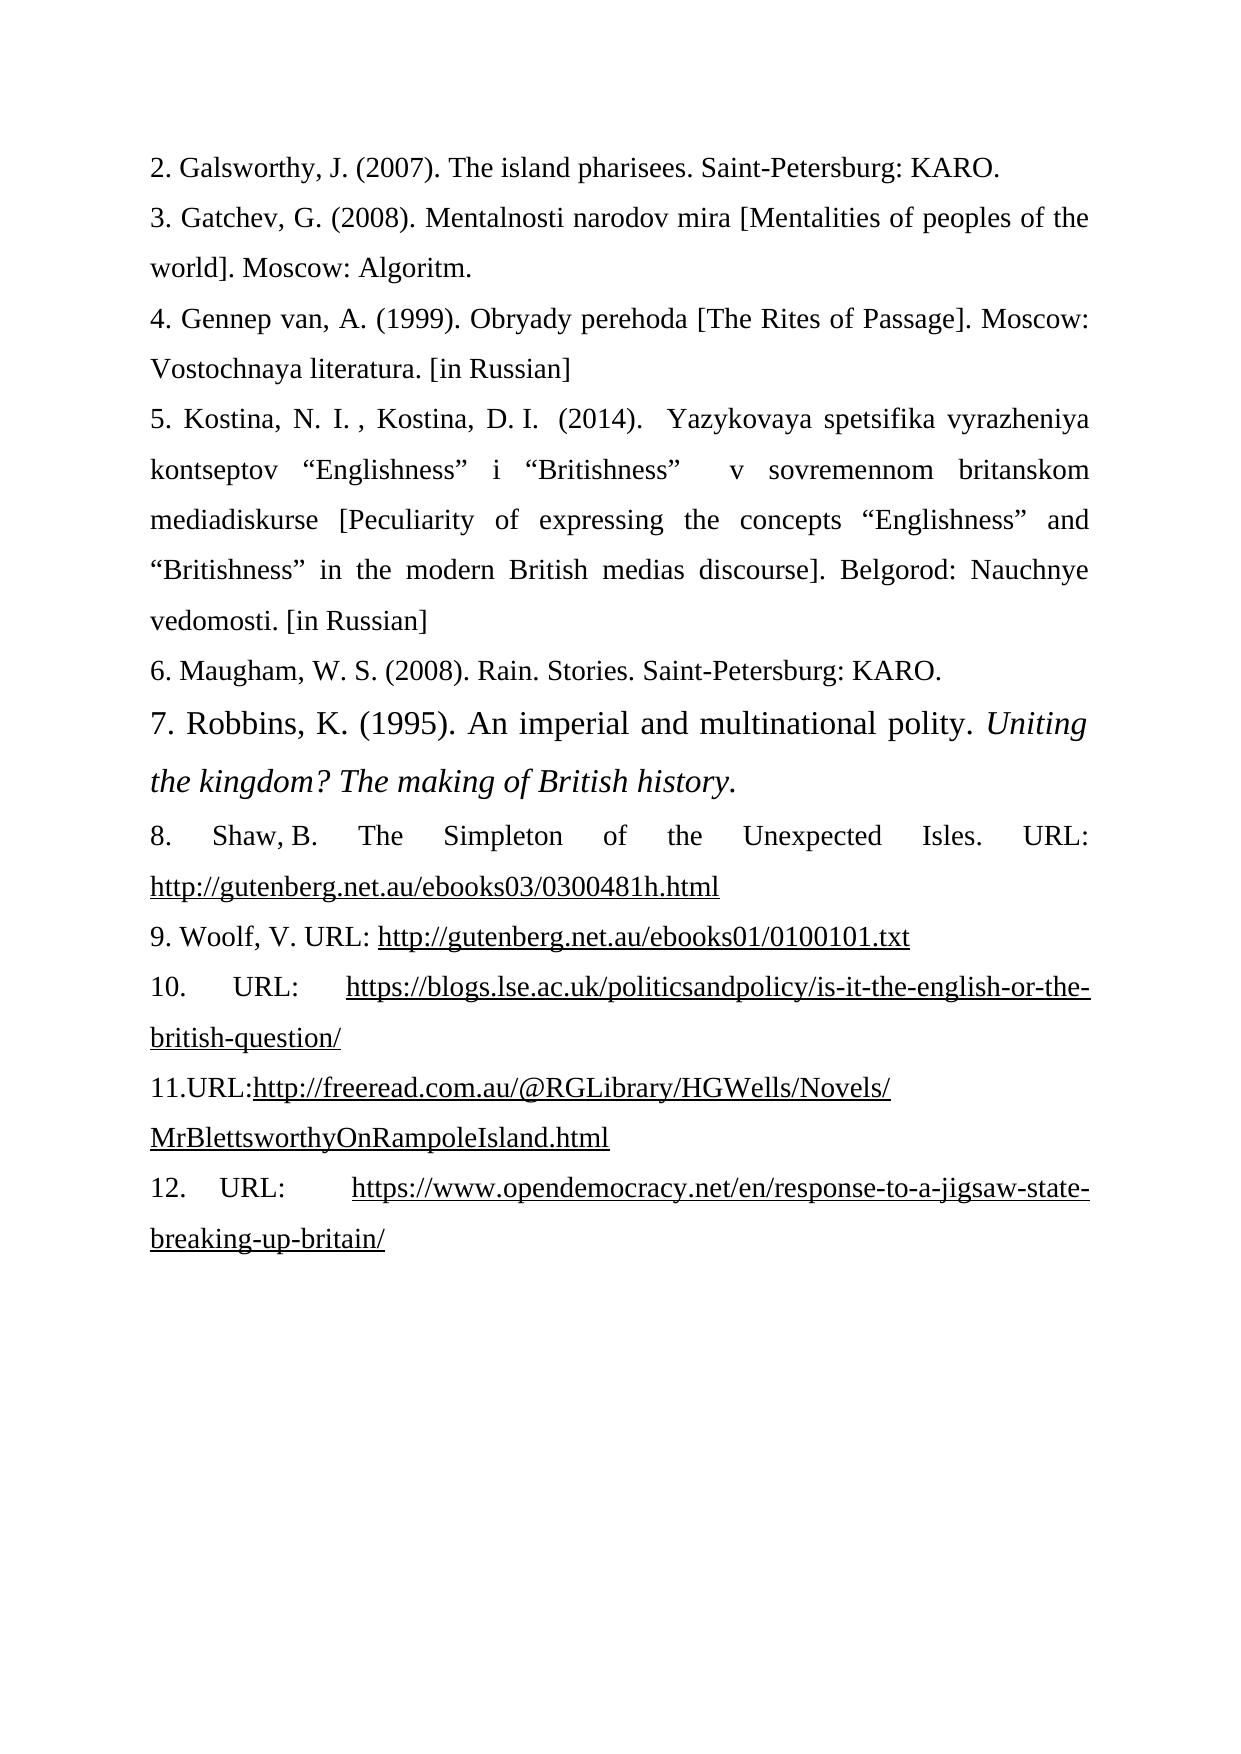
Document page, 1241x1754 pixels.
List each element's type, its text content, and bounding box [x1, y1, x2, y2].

text 9. Woolf, V. URL: http://gutenberg.net.au/ebooks01/0100101.txt [150, 919, 1090, 953]
text 3. Gatchev, G. (2008). Mentalnosti narodov mira [Mentalities of peoples of the world]. Moscow: Algoritm. [150, 200, 1090, 284]
text 12. URL: https://www.opendemocracy.net/en/response-to-a-jigsaw-state-breaking-up-britain/ [150, 1171, 1090, 1254]
text 6. Maugham, W. S. (2008). Rain. Stories. Saint-Petersburg: KARO. [150, 653, 1090, 687]
text 7. Robbins, K. (1995). An imperial and multinational polity. Uniting the kingdom? The making of British history. [150, 703, 1090, 799]
text 10. URL: https://blogs.lse.ac.uk/politicsandpolicy/is-it-the-english-or-the-british-question/ [150, 969, 1090, 1053]
text 4. Gennep van, A. (1999). Obryady perehoda [The Rites of Passage]. Moscow: Vostochnaya literatura. [in Russian] [150, 301, 1090, 385]
text 5. Kostina, N. I. , Kostina, D. I. (2014). Yazykovaya spetsifika vyrazheniya kontseptov “Englishness” i “Britishness” v sovremennom britanskom mediadiskurse [Peculiarity of expressing the concepts “Englishness” and “Britishness” in the modern British medias discourse]. Belgorod: Nauchnye vedomosti. [in Russian] [150, 402, 1090, 636]
text 8. Shaw, B. The Simpleton of the Unexpected Isles. URL: http://gutenberg.net.au/ebooks03/0300481h.html [150, 818, 1090, 902]
text 11.URL:http://freeread.com.au/@RGLibrary/HGWells/Novels/MrBlettsworthyOnRampoleIsland.html [150, 1070, 1090, 1154]
text 2. Galsworthy, J. (2007). The island pharisees. Saint-Petersburg: KARO. [150, 150, 1090, 183]
